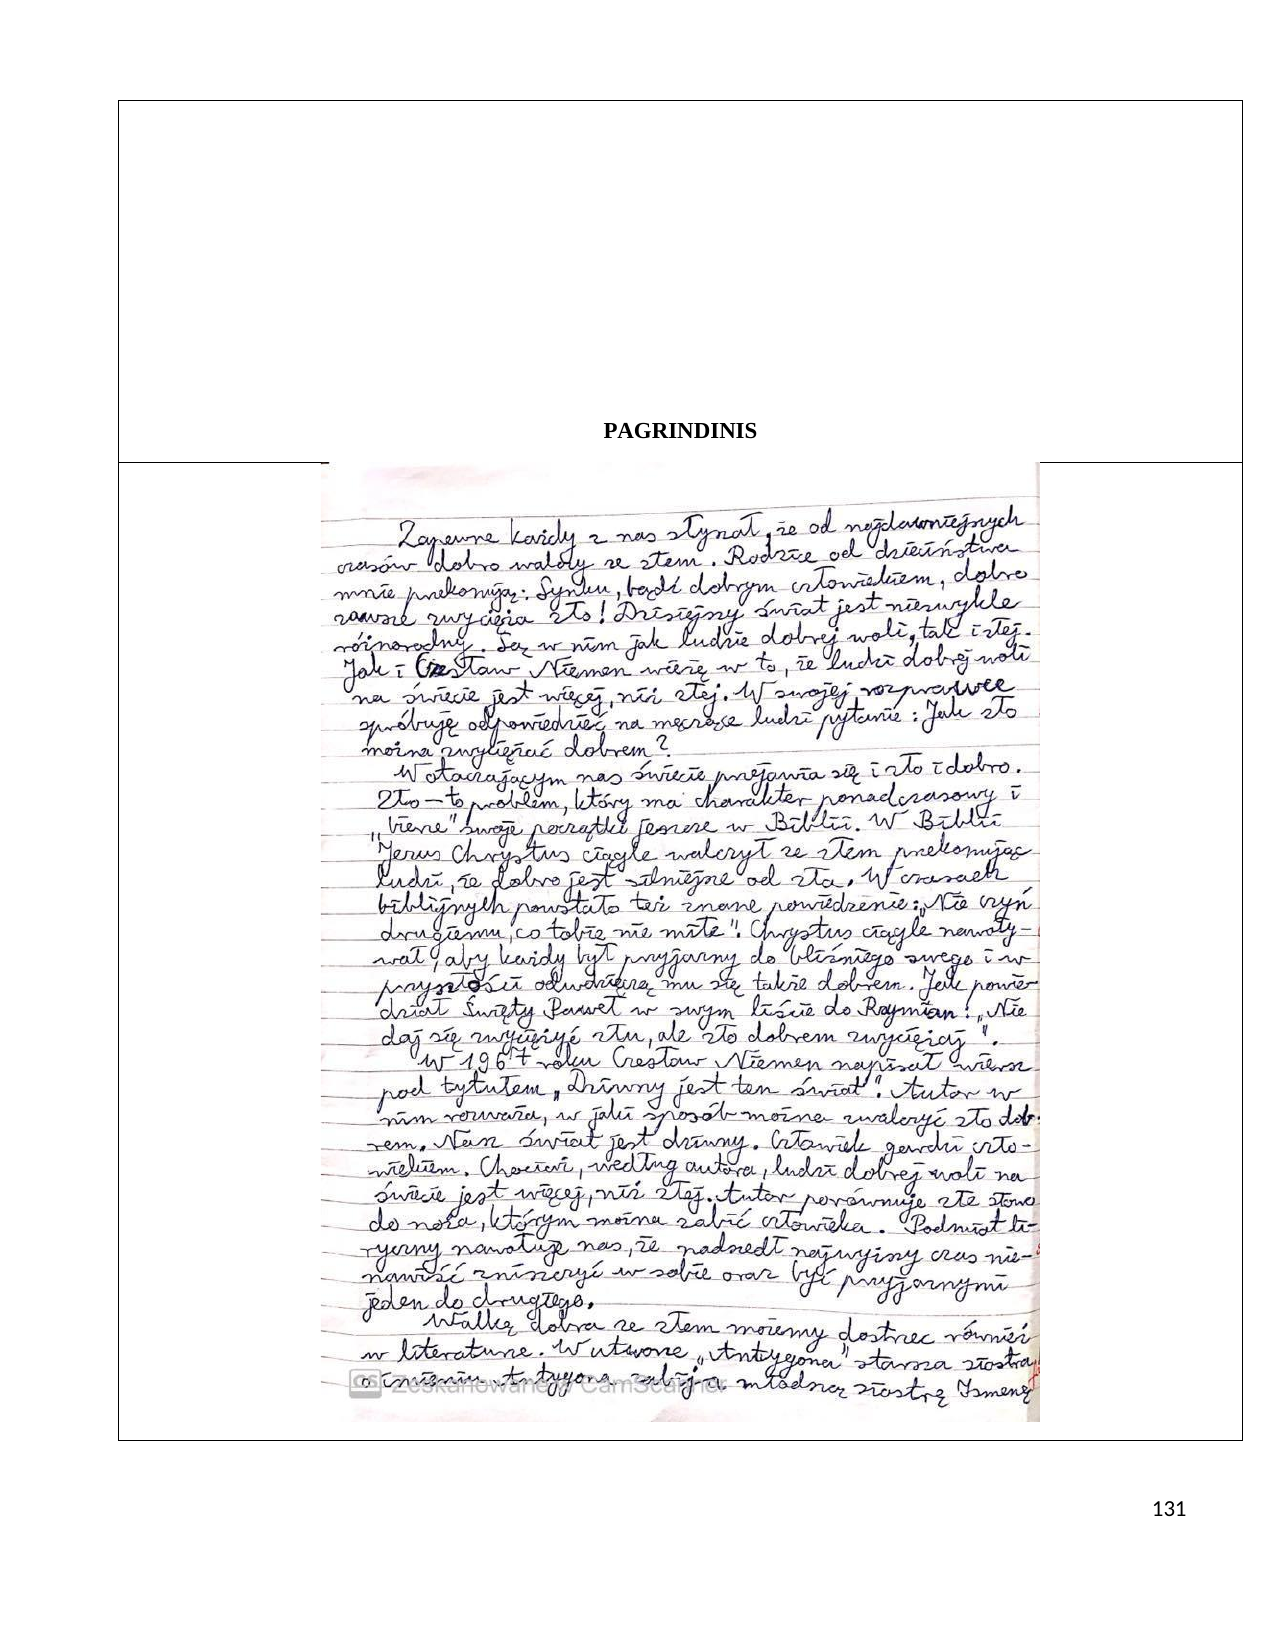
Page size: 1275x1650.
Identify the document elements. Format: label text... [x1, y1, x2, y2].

picture [320, 462, 1040, 1422]
table_cell [119, 463, 1242, 1440]
table_cell PAGRINDINIS [119, 101, 1242, 462]
